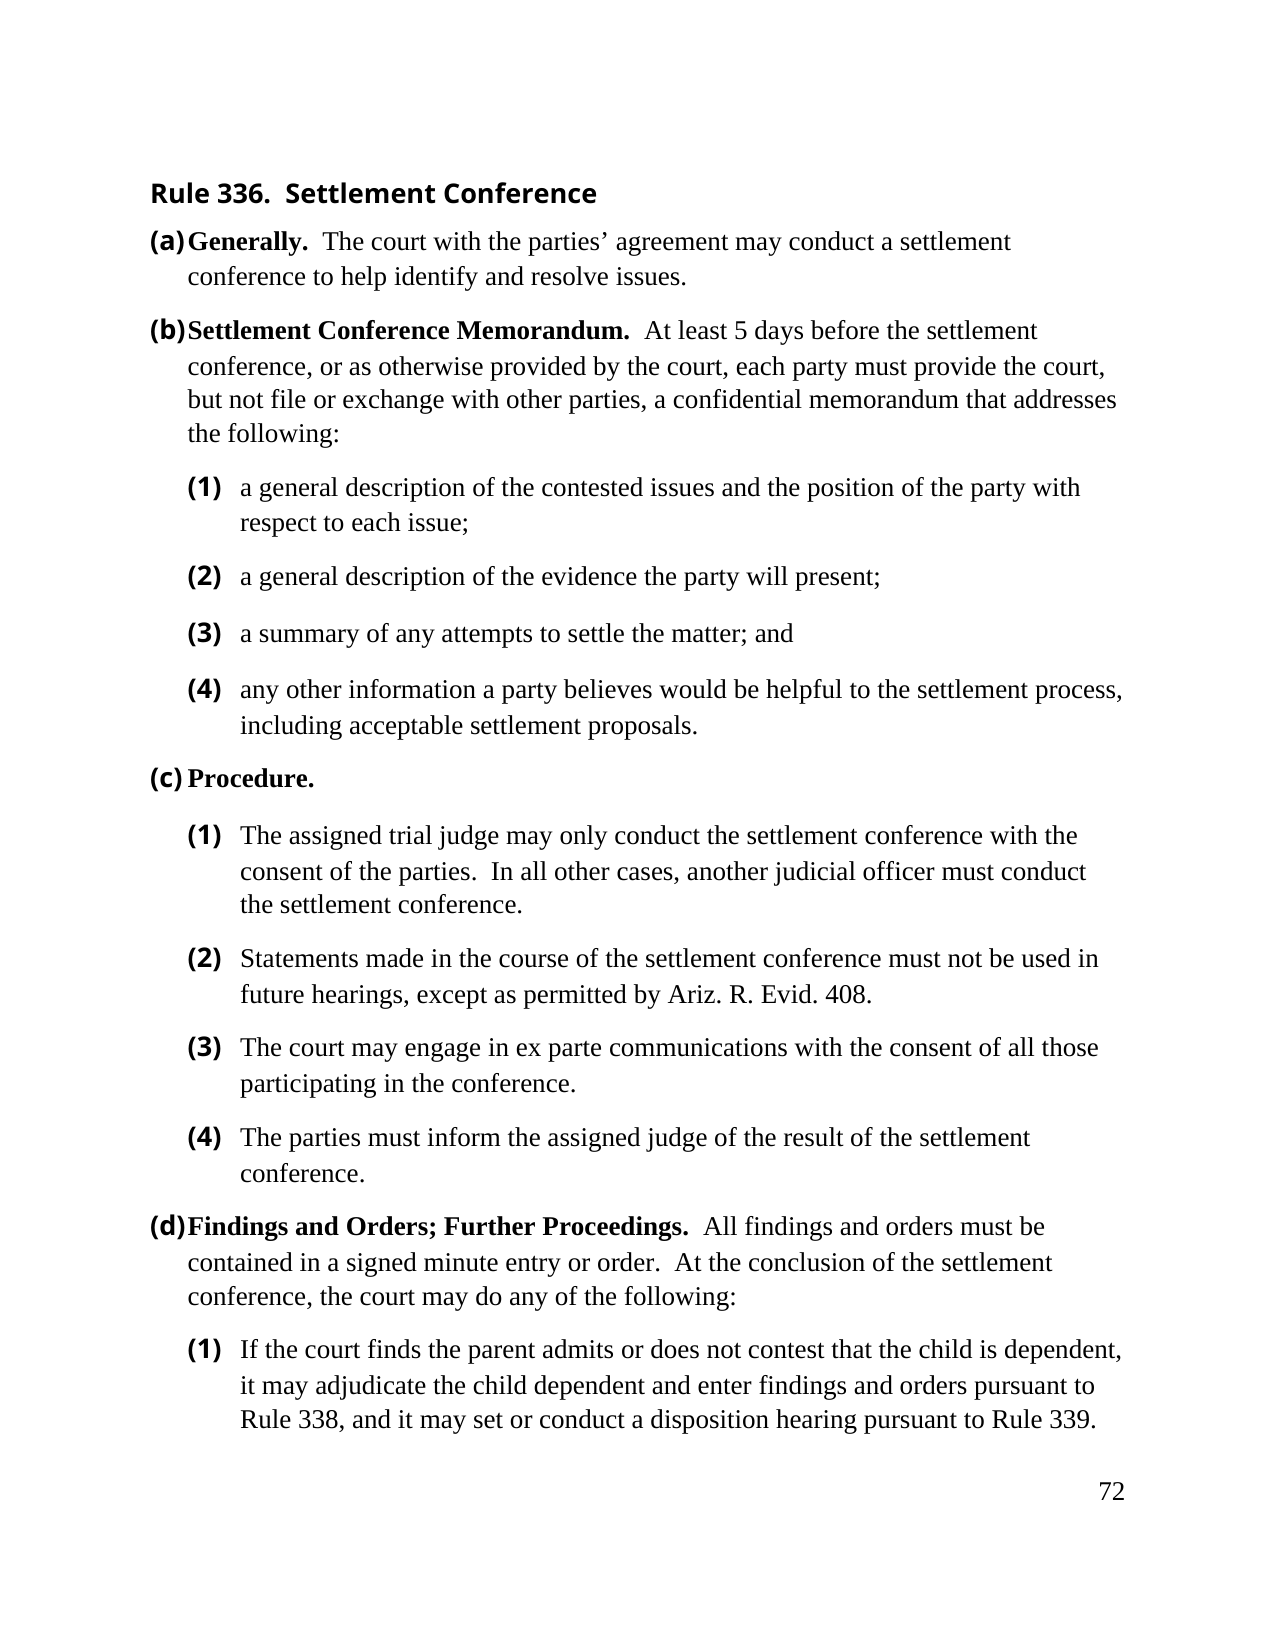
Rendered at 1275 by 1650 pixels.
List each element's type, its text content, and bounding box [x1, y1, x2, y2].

list Statements made in the course of the settlement conference must not be used in future hearings, except as permitted by Ariz. R. Evid. 408. [187, 938, 1125, 1009]
list The assigned trial judge may only conduct the settlement conference with the consent of the parties. In all other cases, another judicial officer must conduct the settlement conference. [187, 815, 1125, 919]
list a summary of any attempts to settle the matter; and [187, 613, 1125, 650]
list If the court finds the parent admits or does not contest that the child is dependent, it may adjudicate the child dependent and enter findings and orders pursuant to Rule 338, and it may set or conduct a disposition hearing pursuant to Rule 339. [187, 1330, 1125, 1434]
list any other information a party believes would be helpful to the settlement process, including acceptable settlement proposals. [187, 669, 1125, 740]
list Settlement Conference Memorandum. At least 5 days before the settlement conference, or as otherwise provided by the court, each party must provide the court, but not file or exchange with other parties, a confidential memorandum that addresses the following: [150, 311, 1125, 448]
list The parties must inform the assigned judge of the result of the settlement conference. [187, 1117, 1125, 1188]
list a general description of the contested issues and the position of the party with respect to each issue; [187, 467, 1125, 537]
list a general description of the evidence the party will present; [187, 557, 1125, 593]
subtitle Rule 336. Settlement Conference [150, 175, 1125, 212]
list Procedure. [150, 759, 1125, 796]
list The court may engage in ex parte communications with the consent of all those participating in the conference. [187, 1028, 1125, 1098]
list Generally. The court with the parties’ agreement may conduct a settlement conference to help identify and resolve issues. [150, 221, 1125, 291]
list Findings and Orders; Further Proceedings. All findings and orders must be contained in a signed minute entry or order. At the conclusion of the settlement conference, the court may do any of the following: [150, 1207, 1125, 1311]
